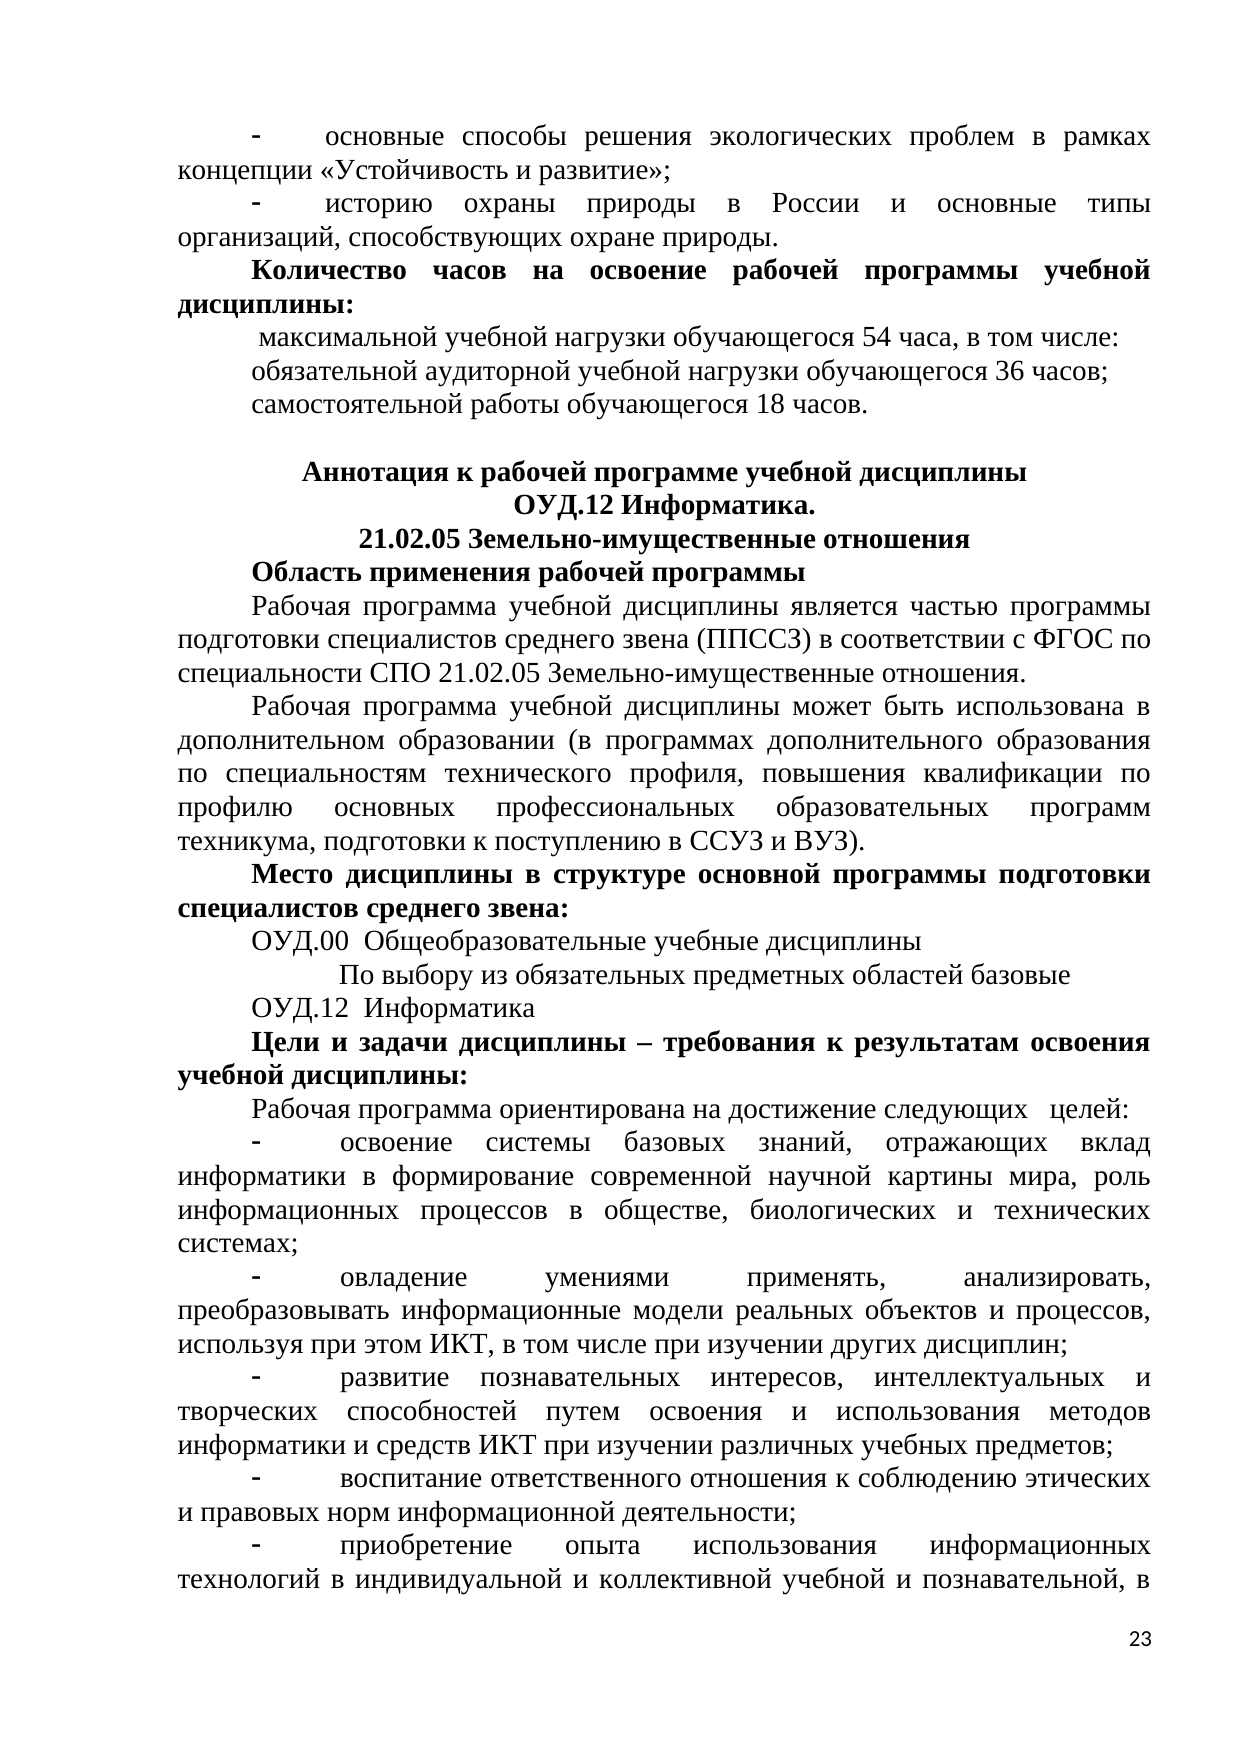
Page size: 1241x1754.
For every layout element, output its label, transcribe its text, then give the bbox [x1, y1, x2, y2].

text ОУД.12 Информатика [177, 990, 1152, 1024]
text Рабочая программа учебной дисциплины является частью программы подготовки специалистов среднего звена (ППССЗ) в соответствии с ФГОС по специальности СПО 21.02.05 Земельно-имущественные отношения. [177, 588, 1152, 688]
text обязательной аудиторной учебной нагрузки обучающегося 36 часов; [177, 353, 1152, 387]
text ОУД.00 Общеобразовательные учебные дисциплины [177, 923, 1152, 957]
list историю охраны природы в России и основные типы организаций, способствующих охране природы. [177, 185, 1152, 252]
text Область применения рабочей программы [177, 554, 1152, 588]
text Аннотация к рабочей программе учебной дисциплины [177, 454, 1152, 487]
text Количество часов на освоение рабочей программы учебной дисциплины: [177, 252, 1152, 319]
list освоение системы базовых знаний, отражающих вклад информатики в формирование современной научной картины мира, роль информационных процессов в обществе, биологических и технических системах; [177, 1124, 1152, 1259]
list овладение умениями применять, анализировать, преобразовывать информационные модели реальных объектов и процессов, используя при этом ИКТ, в том числе при изучении других дисциплин; [177, 1259, 1152, 1359]
text Цели и задачи дисциплины – требования к результатам освоения учебной дисциплины: [177, 1024, 1152, 1091]
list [177, 1527, 1152, 1595]
text Рабочая программа ориентирована на достижение следующих целей: [177, 1091, 1152, 1124]
text Рабочая программа учебной дисциплины может быть использована в дополнительном образовании (в программах дополнительного образования по специальностям технического профиля, повышения квалификации по профилю основных профессиональных образовательных программ техникума, подготовки к поступлению в ССУЗ и ВУЗ). [177, 688, 1152, 856]
text Место дисциплины в структуре основной программы подготовки специалистов среднего звена: [177, 856, 1152, 923]
list развитие познавательных интересов, интеллектуальных и творческих способностей путем освоения и использования методов информатики и средств ИКТ при изучении различных учебных предметов; [177, 1359, 1152, 1460]
text ОУД.12 Информатика. [177, 487, 1152, 521]
text максимальной учебной нагрузки обучающегося 54 часа, в том числе: [177, 319, 1152, 353]
text По выбору из обязательных предметных областей базовые [177, 957, 1152, 990]
text самостоятельной работы обучающегося 18 часов. [177, 387, 1152, 420]
list основные способы решения экологических проблем в рамках концепции «Устойчивость и развитие»; [177, 118, 1152, 185]
list воспитание ответственного отношения к соблюдению этических и правовых норм информационной деятельности; [177, 1460, 1152, 1527]
text 21.02.05 Земельно-имущественные отношения [177, 521, 1152, 554]
